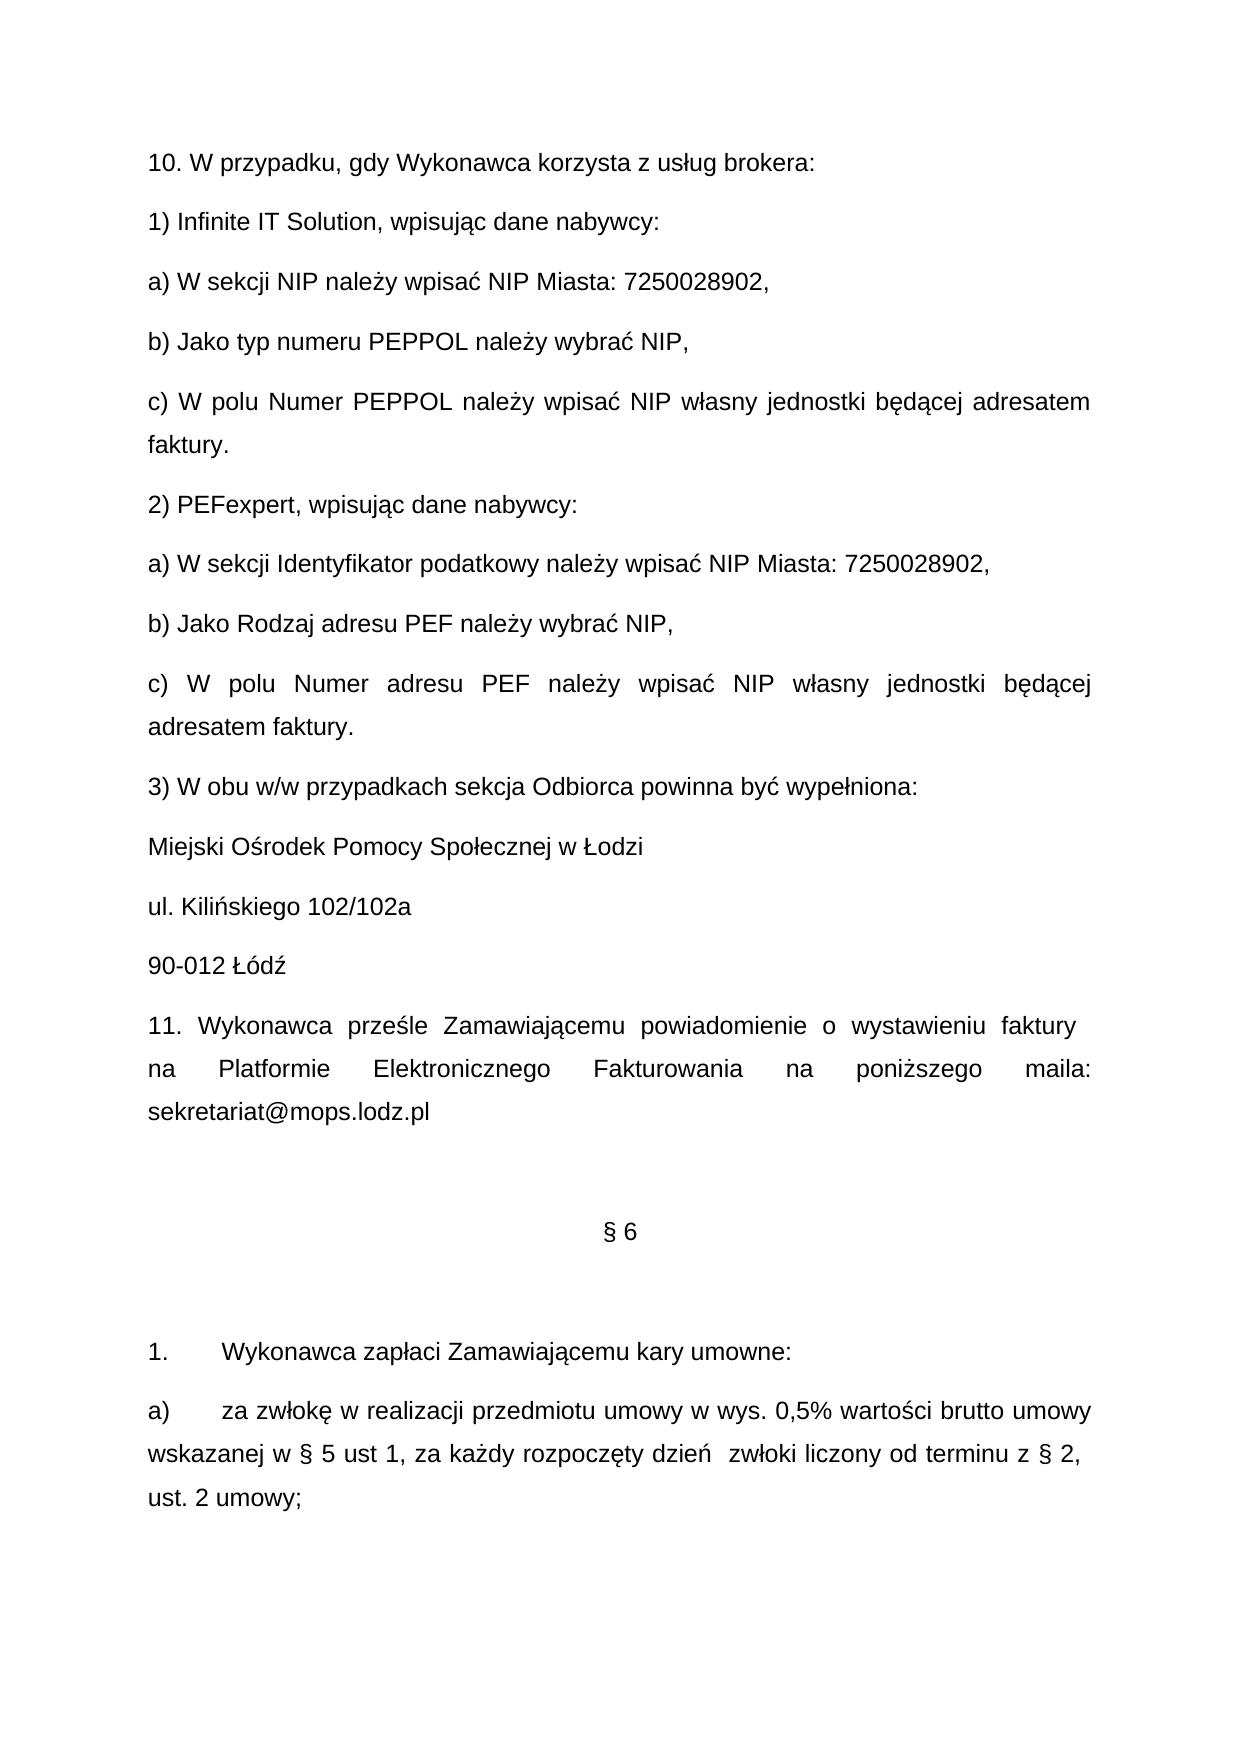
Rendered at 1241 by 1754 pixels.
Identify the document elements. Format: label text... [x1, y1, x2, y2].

text 1) Infinite IT Solution, wpisując dane nabywcy: [148, 207, 1093, 236]
text 11. Wykonawca prześle Zamawiającemu powiadomienie o wystawieniu faktury na Platformie Elektronicznego Fakturowania na poniższego maila: sekretariat@mops.lodz.pl [148, 1011, 1093, 1126]
text Miejski Ośrodek Pomocy Społecznej w Łodzi [148, 832, 1093, 861]
text § 6 [148, 1217, 1093, 1246]
text ul. Kilińskiego 102/102a [148, 892, 1093, 920]
text 1. Wykonawca zapłaci Zamawiającemu kary umowne: [148, 1337, 1093, 1365]
text c) W polu Numer PEPPOL należy wpisać NIP własny jednostki będącej adresatem faktury. [148, 387, 1093, 459]
text b) Jako typ numeru PEPPOL należy wybrać NIP, [148, 327, 1093, 356]
text a) za zwłokę w realizacji przedmiotu umowy w wys. 0,5% wartości brutto umowy wskazanej w § 5 ust 1, za każdy rozpoczęty dzień zwłoki liczony od terminu z § 2, ust. 2 umowy; [148, 1396, 1093, 1511]
text 90-012 Łódź [148, 951, 1093, 980]
text 3) W obu w/w przypadkach sekcja Odbiorca powinna być wypełniona: [148, 772, 1093, 801]
text b) Jako Rodzaj adresu PEF należy wybrać NIP, [148, 609, 1093, 638]
text a) W sekcji Identyfikator podatkowy należy wpisać NIP Miasta: 7250028902, [148, 549, 1093, 578]
text 10. W przypadku, gdy Wykonawca korzysta z usług brokera: [148, 148, 1093, 176]
text c) W polu Numer adresu PEF należy wpisać NIP własny jednostki będącej adresatem faktury. [148, 669, 1093, 741]
text 2) PEFexpert, wpisując dane nabywcy: [148, 490, 1093, 518]
text a) W sekcji NIP należy wpisać NIP Miasta: 7250028902, [148, 267, 1093, 296]
